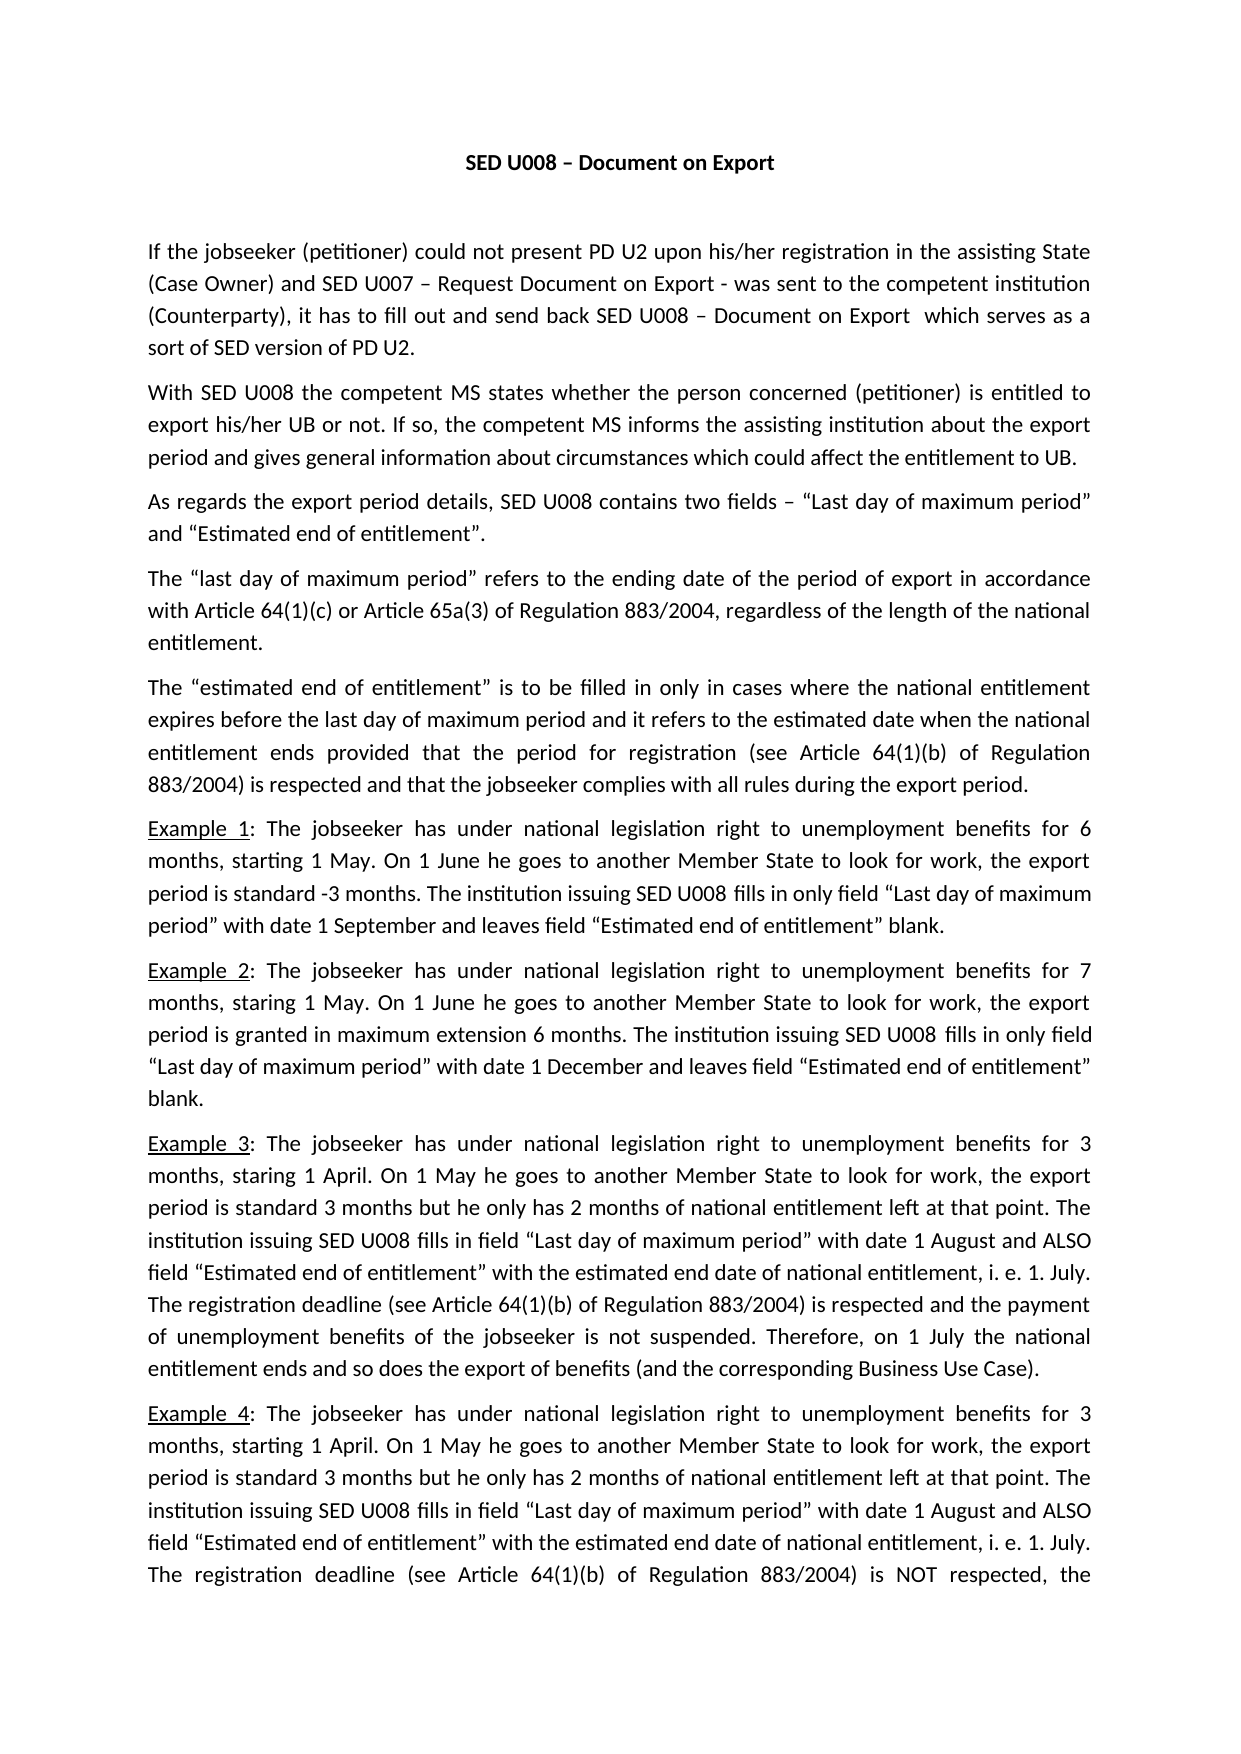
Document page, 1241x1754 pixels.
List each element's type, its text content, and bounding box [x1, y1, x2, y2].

text SED U008 – Document on Export [148, 148, 1093, 176]
text Example 2: The jobseeker has under national legislation right to unemployment benefits for 7 months, staring 1 May. On 1 June he goes to another Member State to look for work, the export period is granted in maximum extension 6 months. The institution issuing SED U008 fills in only field “Last day of maximum period” with date 1 December and leaves field “Estimated end of entitlement” blank. [148, 956, 1093, 1112]
text The “estimated end of entitlement” is to be filled in only in cases where the national entitlement expires before the last day of maximum period and it refers to the estimated date when the national entitlement ends provided that the period for registration (see Article 64(1)(b) of Regulation 883/2004) is respected and that the jobseeker complies with all rules during the export period. [148, 673, 1093, 798]
text The “last day of maximum period” refers to the ending date of the period of export in accordance with Article 64(1)(c) or Article 65a(3) of Regulation 883/2004, regardless of the length of the national entitlement. [148, 564, 1093, 657]
text With SED U008 the competent MS states whether the person concerned (petitioner) is entitled to export his/her UB or not. If so, the competent MS informs the assisting institution about the export period and gives general information about circumstances which could affect the entitlement to UB. [148, 378, 1093, 471]
text Example 1: The jobseeker has under national legislation right to unemployment benefits for 6 months, starting 1 May. On 1 June he goes to another Member State to look for work, the export period is standard -3 months. The institution issuing SED U008 fills in only field “Last day of maximum period” with date 1 September and leaves field “Estimated end of entitlement” blank. [148, 814, 1093, 939]
text Example 3: The jobseeker has under national legislation right to unemployment benefits for 3 months, staring 1 April. On 1 May he goes to another Member State to look for work, the export period is standard 3 months but he only has 2 months of national entitlement left at that point. The institution issuing SED U008 fills in field “Last day of maximum period” with date 1 August and ALSO field “Estimated end of entitlement” with the estimated end date of national entitlement, i. e. 1. July. The registration deadline (see Article 64(1)(b) of Regulation 883/2004) is respected and the payment of unemployment benefits of the jobseeker is not suspended. Therefore, on 1 July the national entitlement ends and so does the export of benefits (and the corresponding Business Use Case). [148, 1129, 1093, 1382]
text As regards the export period details, SED U008 contains two fields – “Last day of maximum period” and “Estimated end of entitlement”. [148, 487, 1093, 547]
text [148, 1399, 1093, 1588]
text If the jobseeker (petitioner) could not present PD U2 upon his/her registration in the assisting State (Case Owner) and SED U007 – Request Document on Export - was sent to the competent institution (Counterparty), it has to fill out and send back SED U008 – Document on Export which serves as a sort of SED version of PD U2. [148, 237, 1093, 362]
